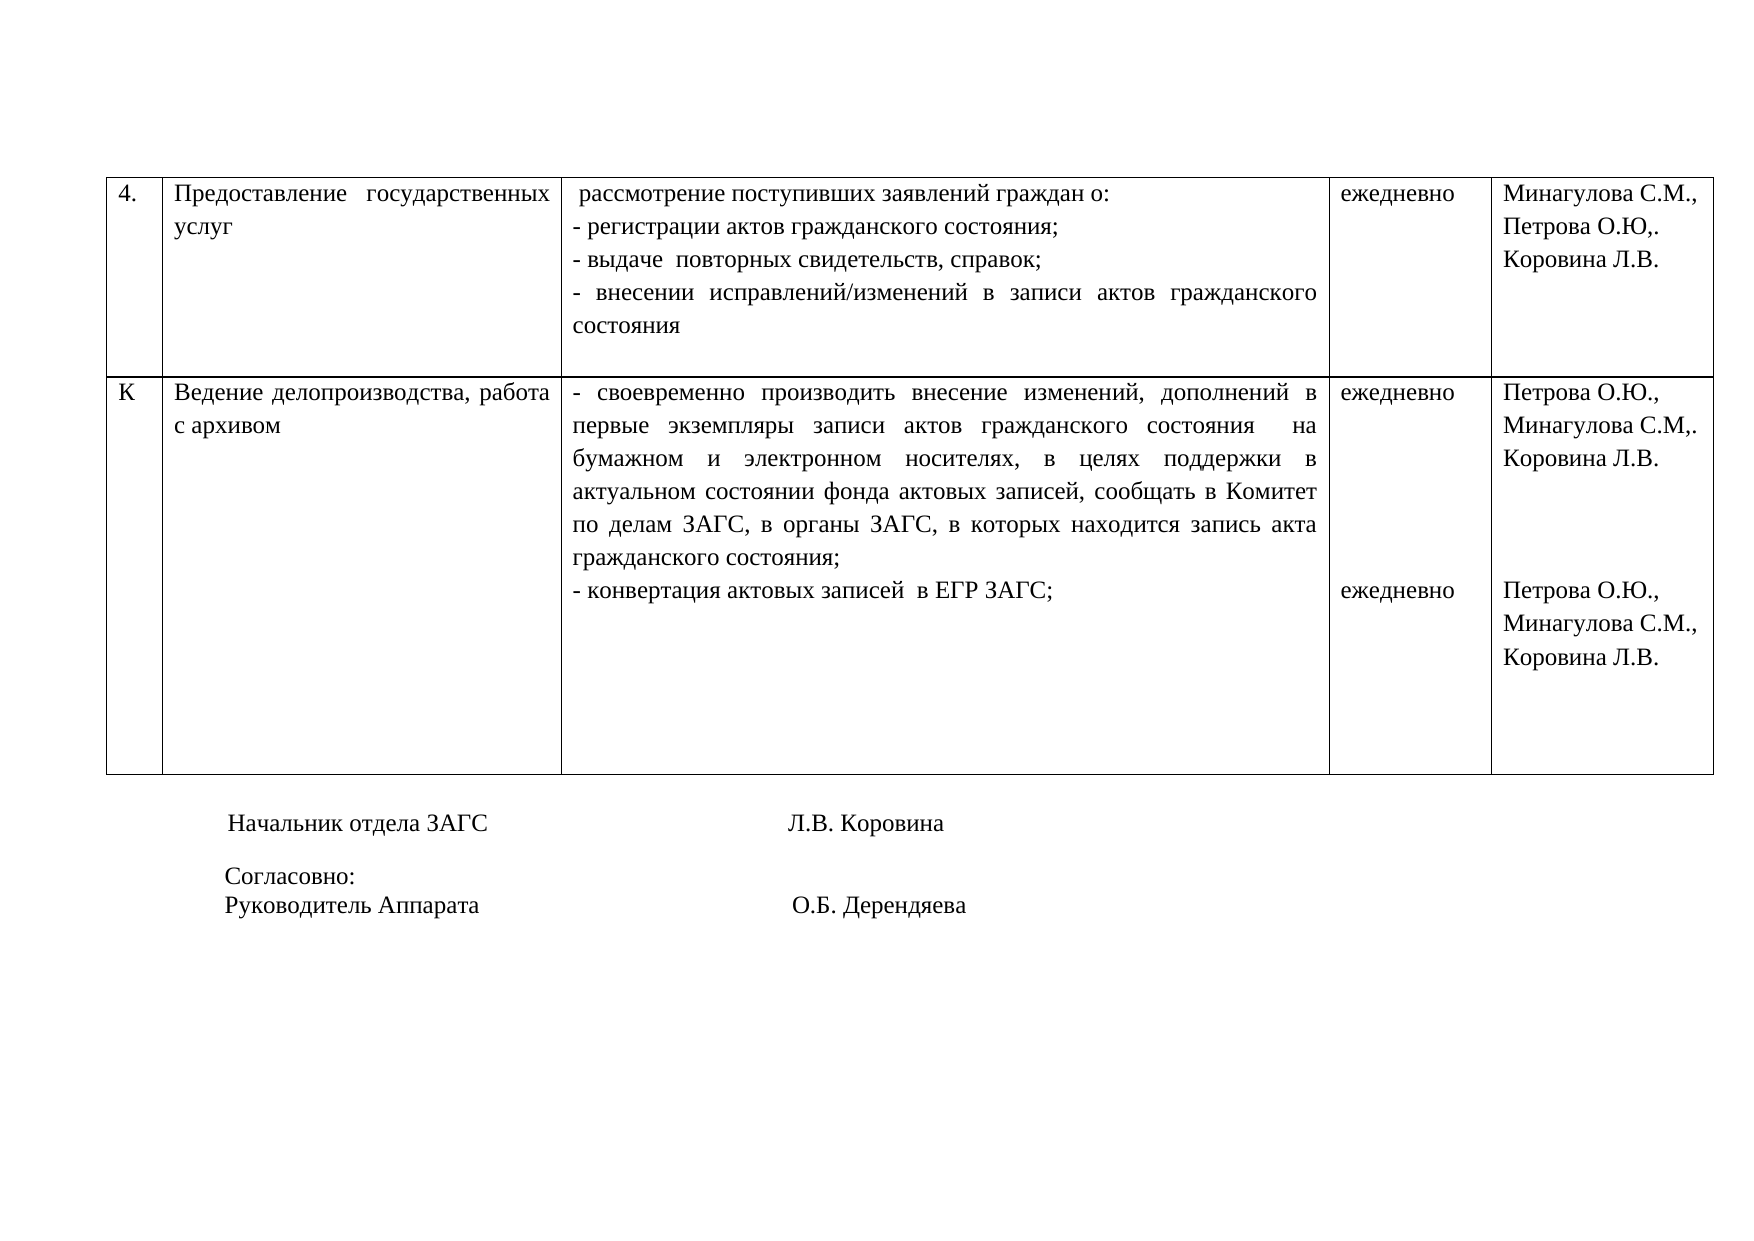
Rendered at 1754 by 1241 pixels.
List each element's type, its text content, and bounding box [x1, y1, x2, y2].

table_cell рассмотрение поступивших заявлений граждан о: - регистрации актов гражданского состояния; - выдаче повторных свидетельств, справок; - внесении исправлений/изменений в записи актов гражданского состояния [562, 178, 1329, 376]
table_cell Предоставление государственных услуг [163, 178, 561, 376]
text Начальник отдела ЗАГС Л.В. Коровина [118, 808, 1636, 837]
table_cell - своевременно производить внесение изменений, дополнений в первые экземпляры записи актов гражданского состояния на бумажном и электронном носителях, в целях поддержки в актуальном состоянии фонда актовых записей, сообщать в Комитет по делам ЗАГС, в органы ЗАГС, в которых находится запись акта гражданского состояния; - конвертация актовых записей в ЕГР ЗАГС; [562, 378, 1329, 774]
text Согласовно: [118, 861, 1636, 890]
table_cell К [107, 378, 162, 774]
table_cell 4. [107, 178, 162, 376]
table_cell ежедневно [1330, 178, 1491, 376]
table_cell Петрова О.Ю., Минагулова С.М,. Коровина Л.В. Петрова О.Ю., Минагулова С.М., Коровина Л.В. [1492, 378, 1713, 774]
table_cell ежедневно ежедневно [1330, 378, 1491, 774]
text Руководитель Аппарата О.Б. Дерендяева [118, 890, 1636, 918]
table_cell Ведение делопроизводства, работа с архивом [163, 378, 561, 774]
table_cell Минагулова С.М., Петрова О.Ю,. Коровина Л.В. [1492, 178, 1713, 376]
